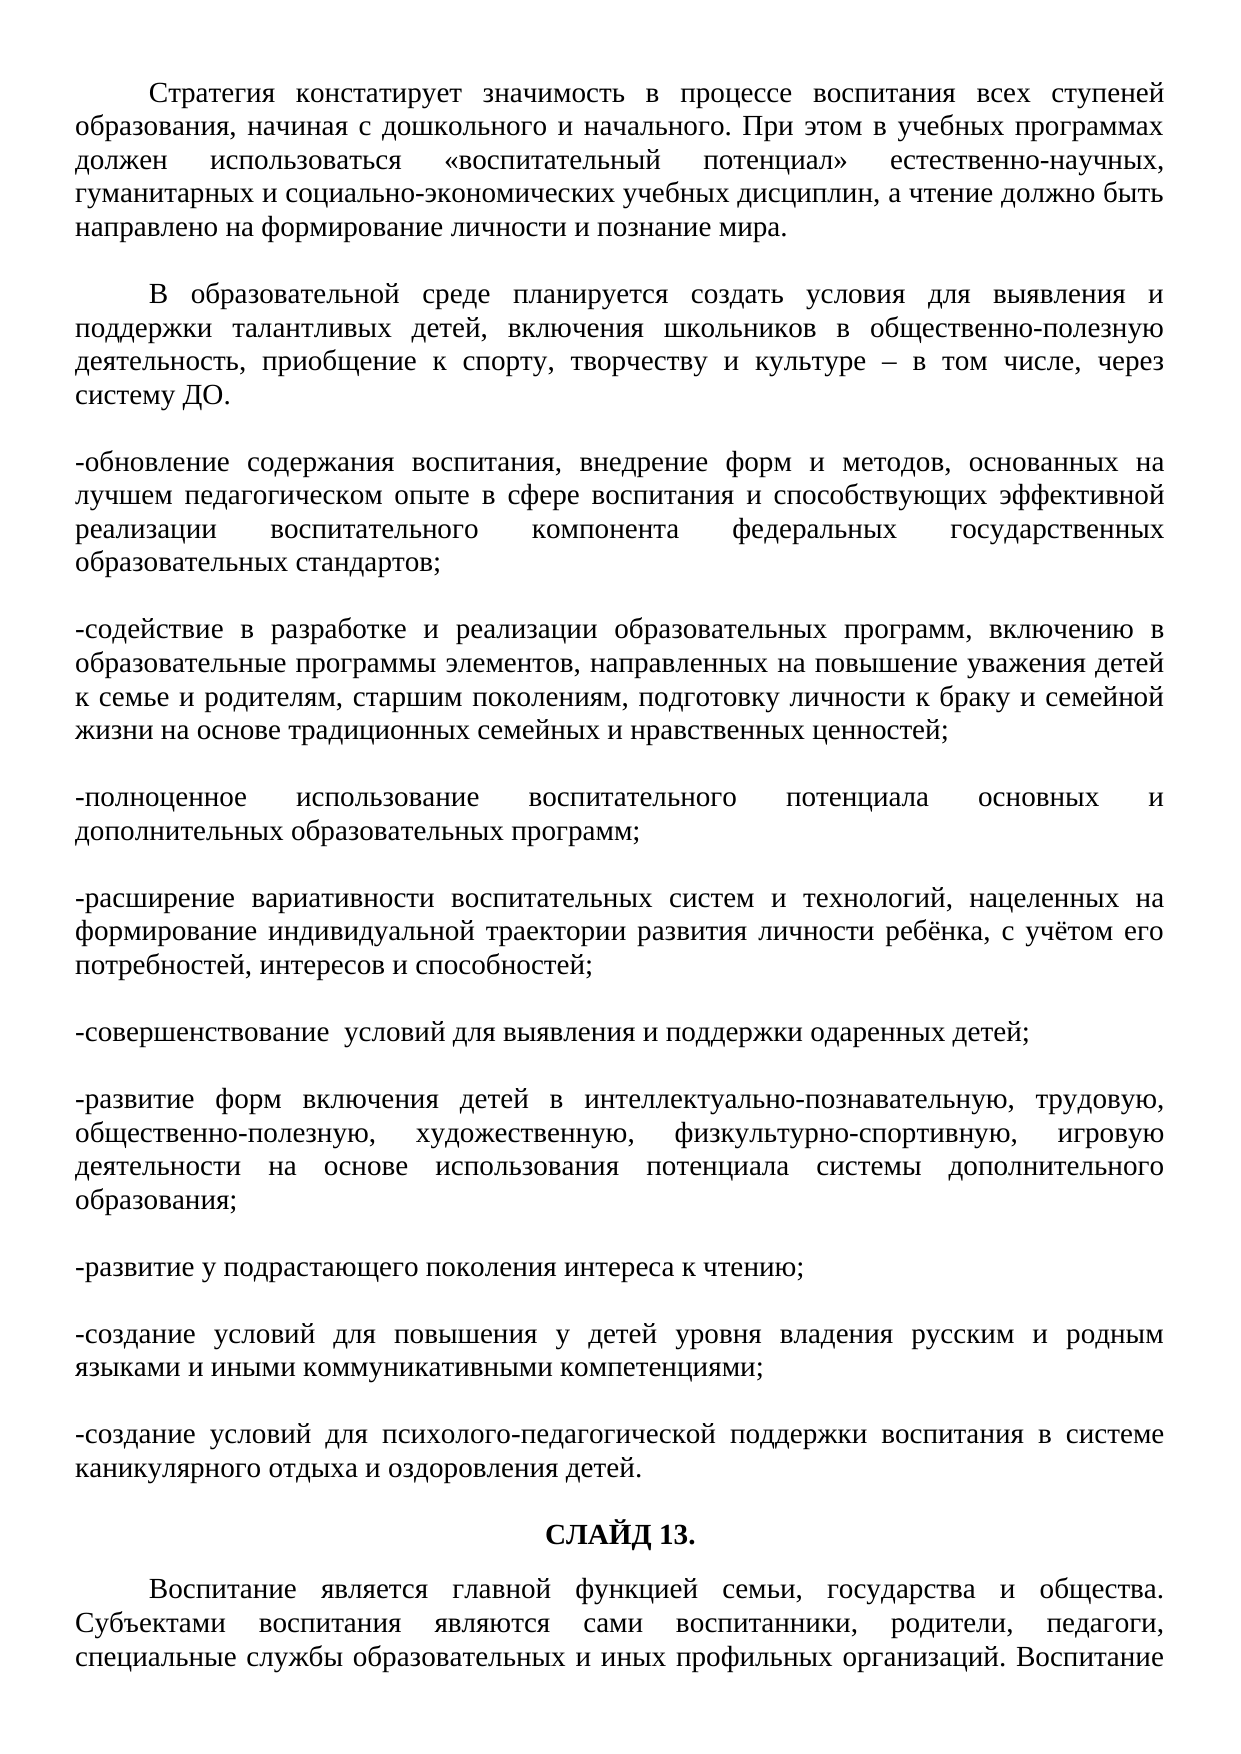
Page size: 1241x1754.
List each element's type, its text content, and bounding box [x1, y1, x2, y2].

text СЛАЙД 13. [75, 1517, 1165, 1551]
text -создание условий для психолого-педагогической поддержки воспитания в системе каникулярного отдыха и оздоровления детей. [75, 1417, 1165, 1484]
text -полноценное использование воспитательного потенциала основных и дополнительных образовательных программ; [75, 779, 1165, 846]
text -совершенствование условий для выявления и поддержки одаренных детей; [75, 1014, 1165, 1048]
text -развитие форм включения детей в интеллектуально-познавательную, трудовую, общественно-полезную, художественную, физкультурно-спортивную, игровую деятельности на основе использования потенциала системы дополнительного образования; [75, 1081, 1165, 1215]
text -развитие у подрастающего поколения интереса к чтению; [75, 1249, 1165, 1282]
text -расширение вариативности воспитательных систем и технологий, нацеленных на формирование индивидуальной траектории развития личности ребёнка, с учётом его потребностей, интересов и способностей; [75, 880, 1165, 981]
text В образовательной среде планируется создать условия для выявления и поддержки талантливых детей, включения школьников в общественно-полезную деятельность, приобщение к спорту, творчеству и культуре – в том числе, через систему ДО. [75, 276, 1165, 410]
text -создание условий для повышения у детей уровня владения русским и родным языками и иными коммуникативными компетенциями; [75, 1316, 1165, 1383]
text -содействие в разработке и реализации образовательных программ, включению в образовательные программы элементов, направленных на повышение уважения детей к семье и родителям, старшим поколениям, подготовку личности к браку и семейной жизни на основе традиционных семейных и нравственных ценностей; [75, 612, 1165, 746]
text Стратегия констатирует значимость в процессе воспитания всех ступеней образования, начиная с дошкольного и начального. При этом в учебных программах должен использоваться «воспитательный потенциал» естественно-научных, гуманитарных и социально-экономических учебных дисциплин, а чтение должно быть направлено на формирование личности и познание мира. [75, 75, 1165, 243]
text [75, 1572, 1165, 1672]
text -обновление содержания воспитания, внедрение форм и методов, основанных на лучшем педагогическом опыте в сфере воспитания и способствующих эффективной реализации воспитательного компонента федеральных государственных образовательных стандартов; [75, 444, 1165, 578]
